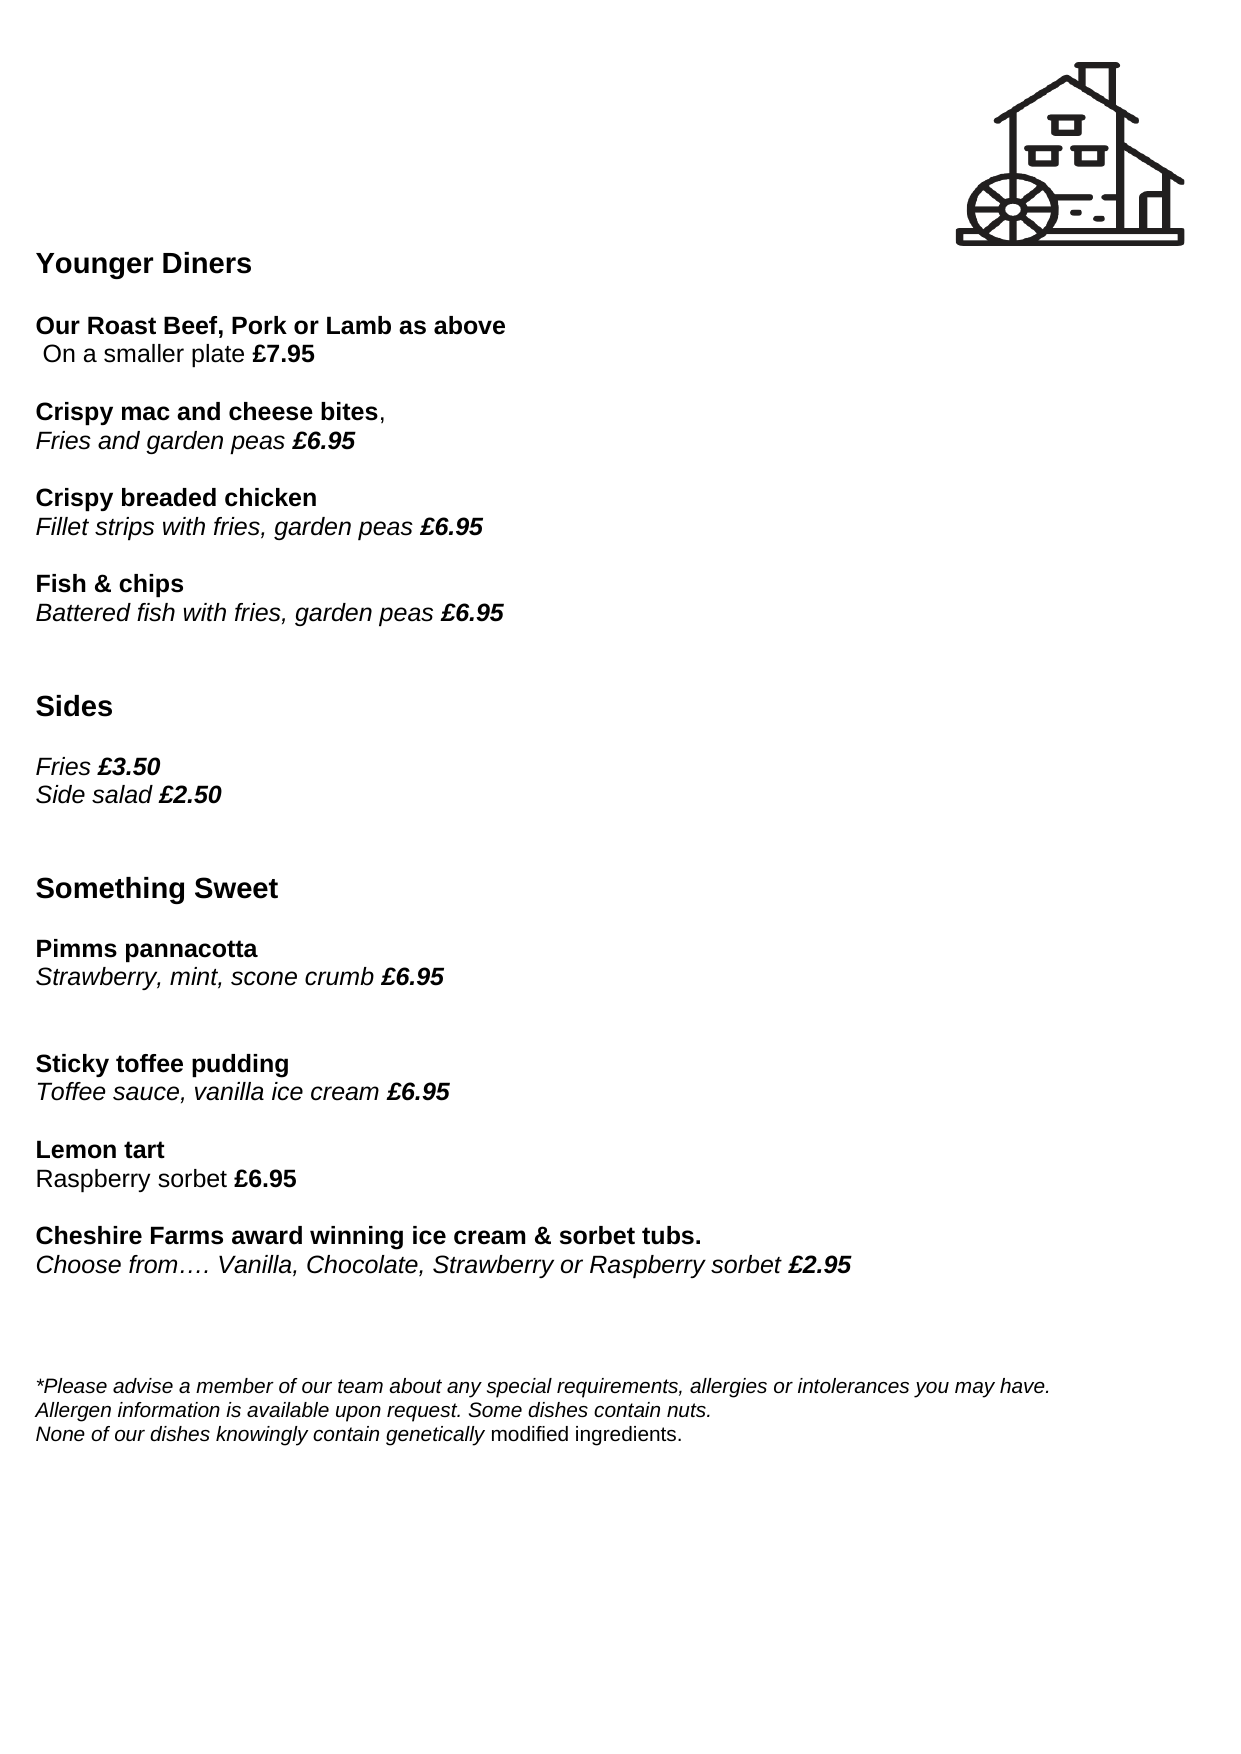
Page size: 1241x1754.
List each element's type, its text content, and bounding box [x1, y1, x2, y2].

text Fillet strips with fries, garden peas £6.95 [35, 512, 1205, 541]
text Side salad £2.50 [35, 780, 1205, 809]
text Sides [35, 689, 1205, 723]
text Lemon tart [35, 1135, 1205, 1163]
text Toffee sauce, vanilla ice cream £6.95 [35, 1077, 1205, 1106]
text Battered fish with fries, garden peas £6.95 [35, 598, 1205, 627]
text Crispy mac and cheese bites, [35, 397, 1205, 426]
text Choose from…. Vanilla, Chocolate, Strawberry or Raspberry sorbet £2.95 [35, 1250, 1205, 1278]
text Cheshire Farms award winning ice cream & sorbet tubs. [35, 1221, 1205, 1250]
text Our Roast Beef, Pork or Lamb as above [35, 311, 1205, 339]
text On a smaller plate £7.95 [35, 339, 1205, 368]
text Raspberry sorbet £6.95 [35, 1163, 1205, 1192]
picture [955, 62, 1185, 246]
text Something Sweet [35, 871, 1205, 905]
text Sticky toffee pudding [35, 1048, 1205, 1077]
text Crispy breaded chicken [35, 483, 1205, 512]
text Allergen information is available upon request. Some dishes contain nuts. [35, 1398, 1171, 1422]
text Pimms pannacotta [35, 933, 1205, 962]
text *Please advise a member of our team about any special requirements, allergies or intolerances you may have. [35, 1374, 1171, 1398]
text Younger Diners [35, 246, 1205, 279]
text Strawberry, mint, scone crumb £6.95 [35, 962, 1205, 991]
text Fries £3.50 [35, 751, 1205, 780]
text Fish & chips [35, 569, 1205, 598]
text None of our dishes knowingly contain genetically modified ingredients. [35, 1422, 1171, 1446]
text Fries and garden peas £6.95 [35, 426, 1205, 454]
